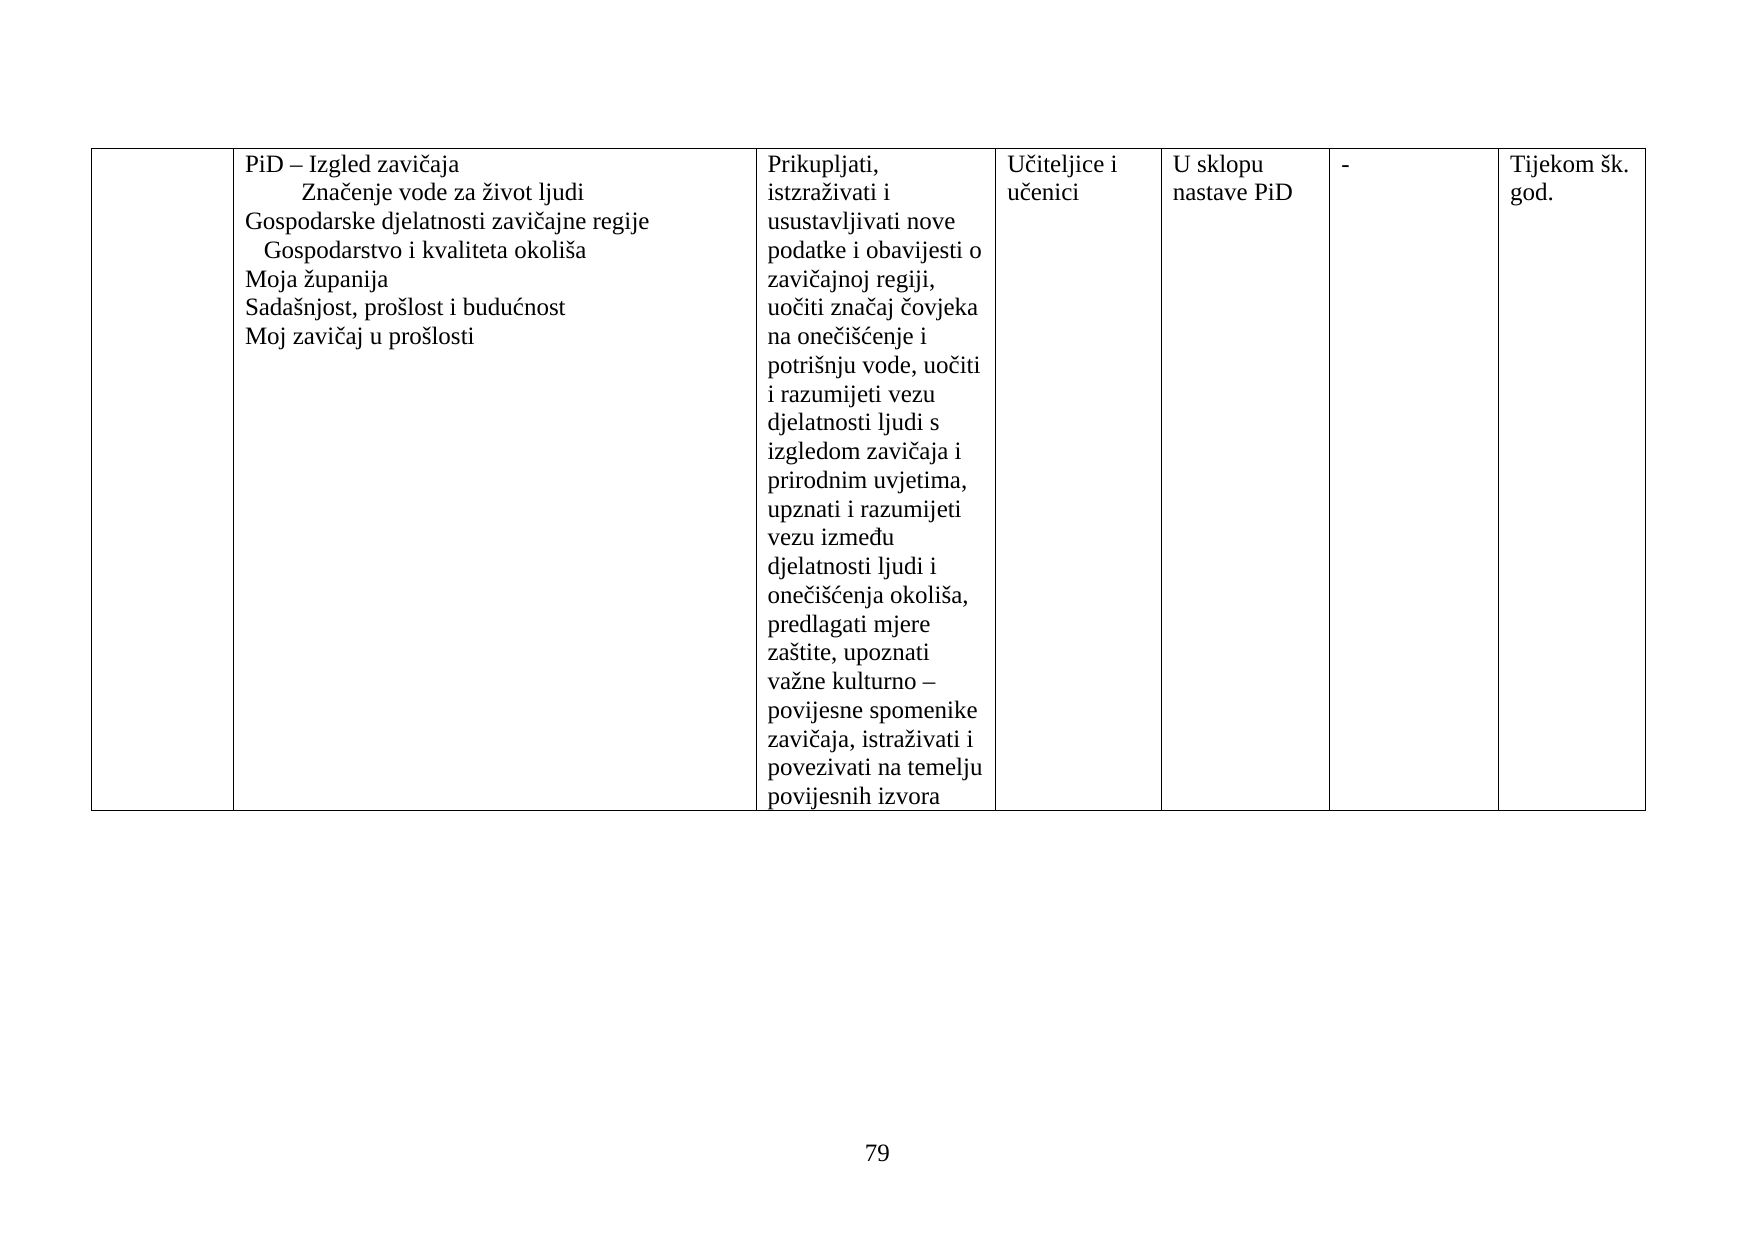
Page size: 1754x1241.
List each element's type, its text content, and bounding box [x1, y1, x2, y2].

table_cell Tijekom šk. god. [1499, 149, 1645, 810]
table_cell - [1330, 149, 1498, 810]
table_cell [996, 149, 1161, 810]
table_cell U sklopu nastave PiD [1162, 149, 1329, 810]
table_cell PiD – Izgled zavičaja Značenje vode za život ljudi Gospodarske djelatnosti zavičajne regije Gospodarstvo i kvaliteta okoliša Moja županija Sadašnjost, prošlost i budućnost Moj zavičaj u prošlosti [234, 149, 756, 810]
table_cell Prikupljati, istzraživati i usustavljivati nove podatke i obavijesti o zavičajnoj regiji, uočiti značaj čovjeka na onečišćenje i potrišnju vode, uočiti i razumijeti vezu djelatnosti ljudi s izgledom zavičaja i prirodnim uvjetima, upznati i razumijeti vezu između djelatnosti ljudi i onečišćenja okoliša, predlagati mjere zaštite, upoznati važne kulturno – povijesne spomenike zavičaja, istraživati i povezivati na temelju povijesnih izvora [757, 149, 995, 810]
